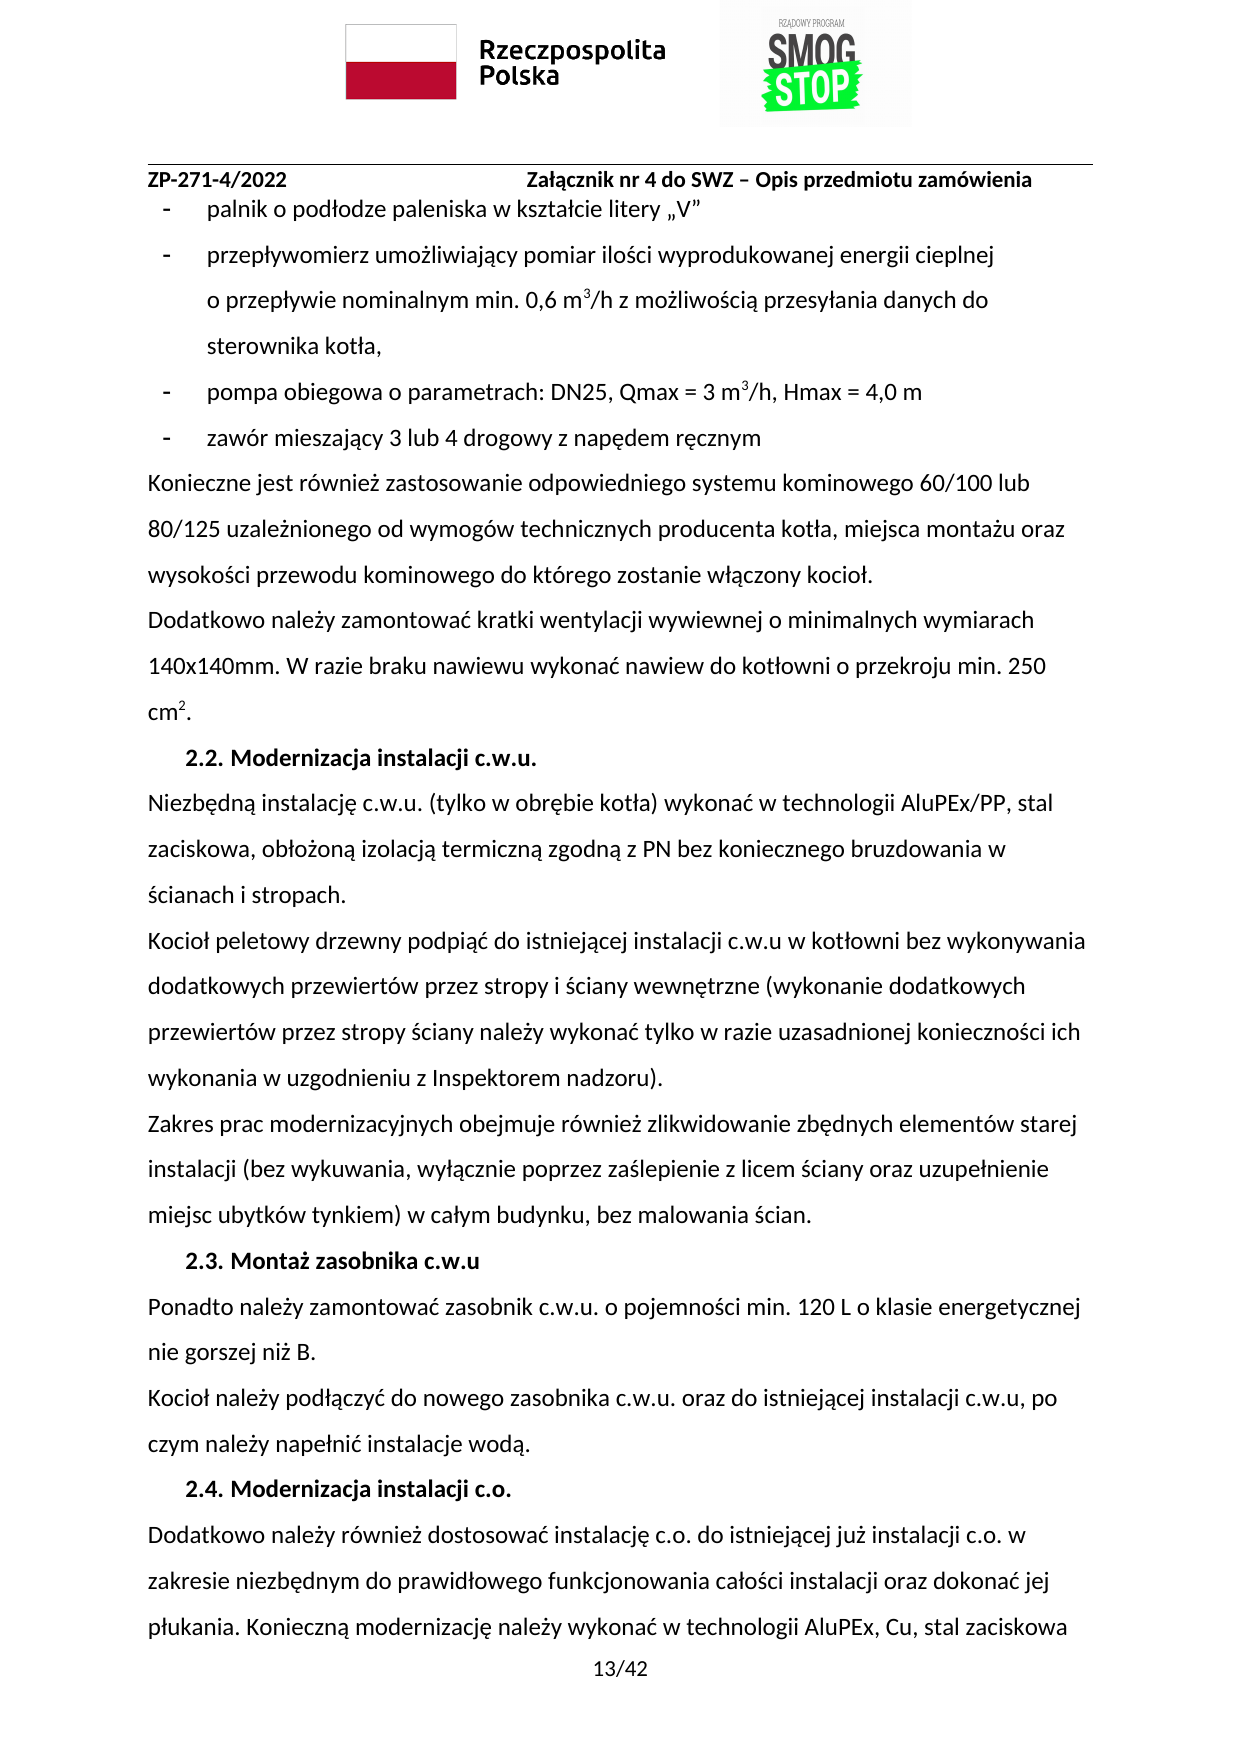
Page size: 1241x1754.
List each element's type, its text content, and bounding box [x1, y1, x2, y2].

list Montaż zasobnika c.w.u [185, 1245, 1093, 1275]
text Ponadto należy zamontować zasobnik c.w.u. o pojemności min. 120 L o klasie energetycznej nie gorszej niż B. [148, 1291, 1093, 1367]
text Kocioł należy podłączyć do nowego zasobnika c.w.u. oraz do istniejącej instalacji c.w.u, po czym należy napełnić instalacje wodą. [148, 1382, 1093, 1458]
list przepływomierz umożliwiający pomiar ilości wyprodukowanej energii cieplnej o przepływie nominalnym min. 0,6 m3/h z możliwością przesyłania danych do sterownika kotła, [162, 239, 1093, 361]
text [148, 1519, 1093, 1641]
text Dodatkowo należy zamontować kratki wentylacji wywiewnej o minimalnych wymiarach 140x140mm. W razie braku nawiewu wykonać nawiew do kotłowni o przekroju min. 250 cm2. [148, 605, 1093, 727]
text Kocioł peletowy drzewny podpiąć do istniejącej instalacji c.w.u w kotłowni bez wykonywania dodatkowych przewiertów przez stropy i ściany wewnętrzne (wykonanie dodatkowych przewiertów przez stropy ściany należy wykonać tylko w razie uzasadnionej konieczności ich wykonania w uzgodnieniu z Inspektorem nadzoru). [148, 925, 1093, 1092]
text Niezbędną instalację c.w.u. (tylko w obrębie kotła) wykonać w technologii AluPEx/PP, stal zaciskowa, obłożoną izolacją termiczną zgodną z PN bez koniecznego bruzdowania w ścianach i stropach. [148, 788, 1093, 909]
list zawór mieszający 3 lub 4 drogowy z napędem ręcznym [162, 422, 1093, 452]
list palnik o podłodze paleniska w kształcie litery „V” [162, 193, 1093, 224]
picture [719, 0, 912, 127]
picture [321, 0, 689, 124]
text Zakres prac modernizacyjnych obejmuje również zlikwidowanie zbędnych elementów starej instalacji (bez wykuwania, wyłącznie poprzez zaślepienie z licem ściany oraz uzupełnienie miejsc ubytków tynkiem) w całym budynku, bez malowania ścian. [148, 1108, 1093, 1230]
text Konieczne jest również zastosowanie odpowiedniego systemu kominowego 60/100 lub 80/125 uzależnionego od wymogów technicznych producenta kotła, miejsca montażu oraz wysokości przewodu kominowego do którego zostanie włączony kocioł. [148, 467, 1093, 589]
list Modernizacja instalacji c.o. [185, 1473, 1093, 1504]
list pompa obiegowa o parametrach: DN25, Qmax = 3 m3/h, Hmax = 4,0 m [162, 376, 1093, 407]
list Modernizacja instalacji c.w.u. [185, 742, 1093, 772]
